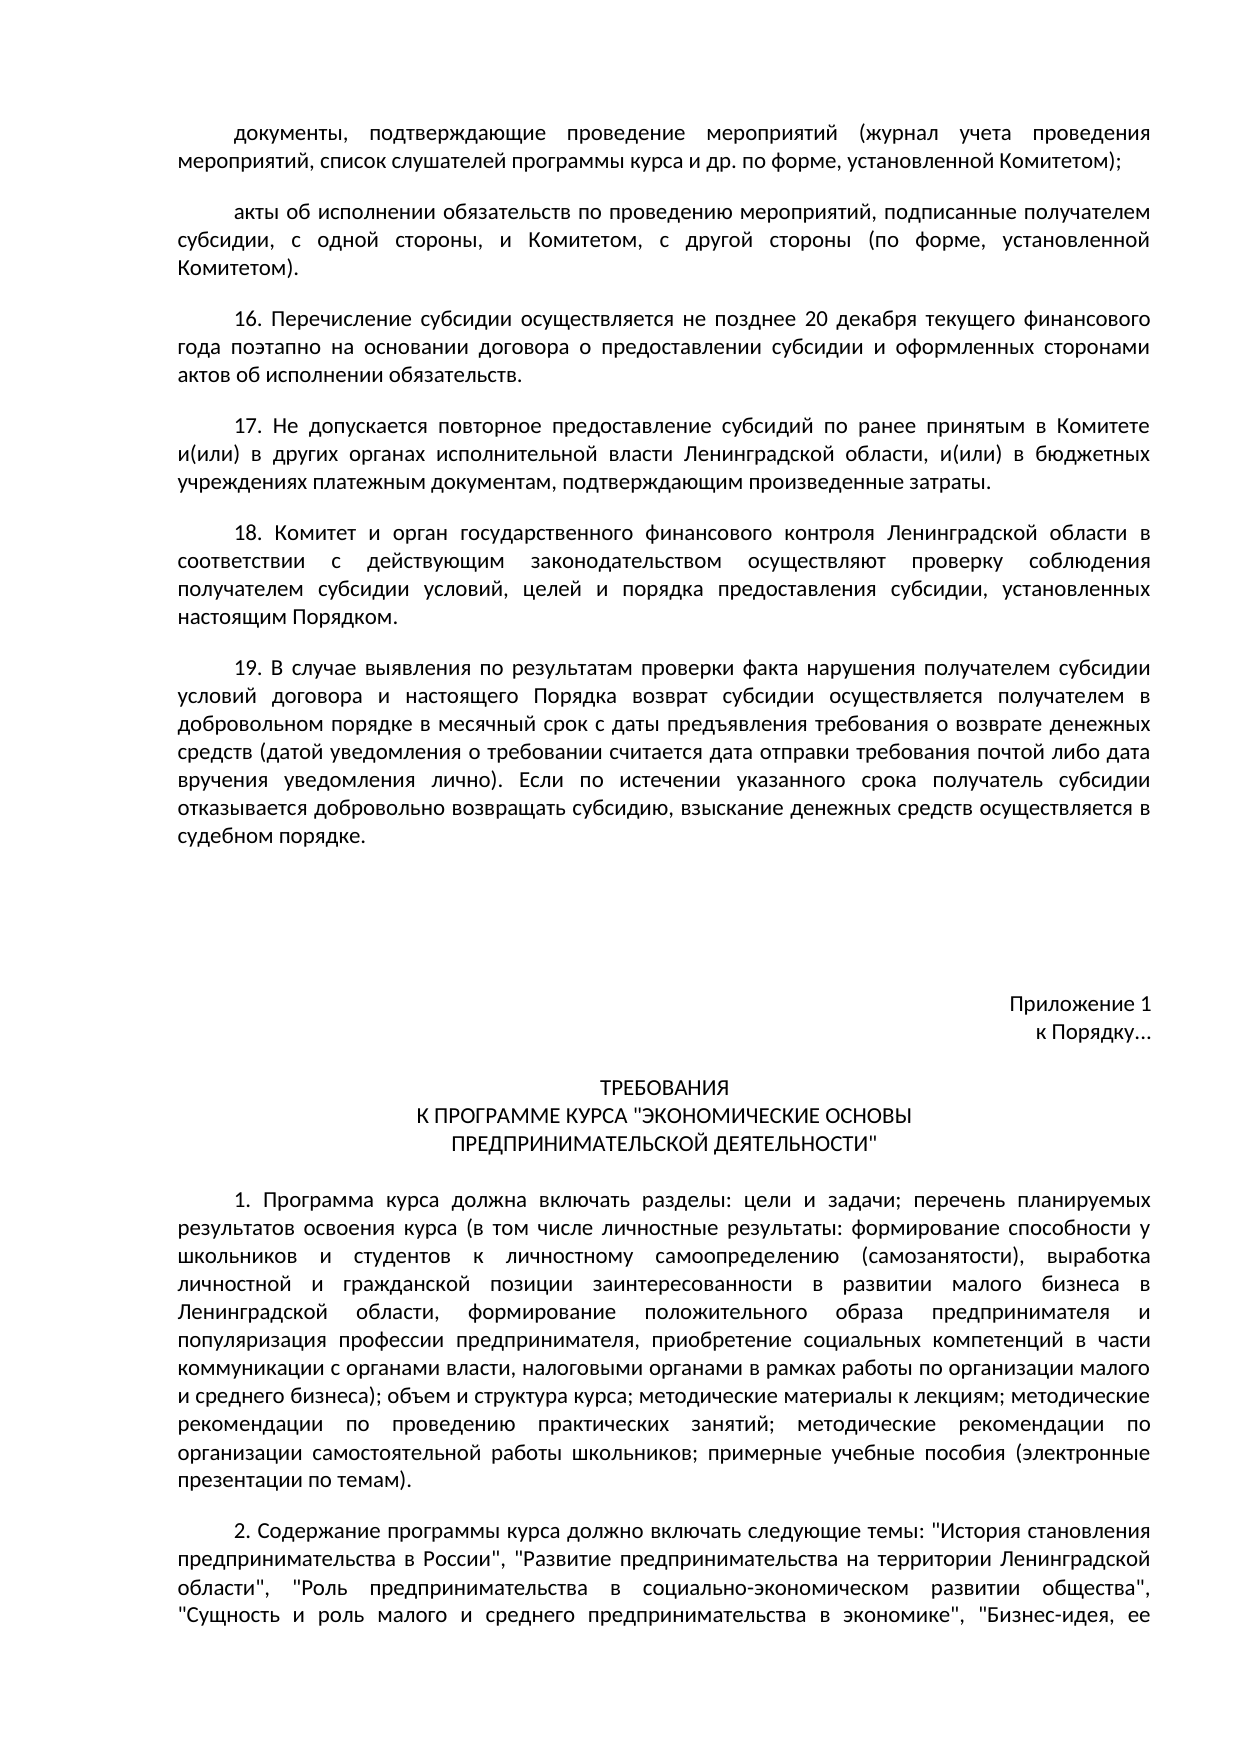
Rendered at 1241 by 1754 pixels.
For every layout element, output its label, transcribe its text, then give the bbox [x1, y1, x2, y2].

text 16. Перечисление субсидии осуществляется не позднее 20 декабря текущего финансового года поэтапно на основании договора о предоставлении субсидии и оформленных сторонами актов об исполнении обязательств. [177, 304, 1152, 388]
text 1. Программа курса должна включать разделы: цели и задачи; перечень планируемых результатов освоения курса (в том числе личностные результаты: формирование способности у школьников и студентов к личностному самоопределению (самозанятости), выработка личностной и гражданской позиции заинтересованности в развитии малого бизнеса в Ленинградской области, формирование положительного образа предпринимателя и популяризация профессии предпринимателя, приобретение социальных компетенций в части коммуникации с органами власти, налоговыми органами в рамках работы по организации малого и среднего бизнеса); объем и структура курса; методические материалы к лекциям; методические рекомендации по проведению практических занятий; методические рекомендации по организации самостоятельной работы школьников; примерные учебные пособия (электронные презентации по темам). [177, 1185, 1152, 1494]
text 18. Комитет и орган государственного финансового контроля Ленинградской области в соответствии с действующим законодательством осуществляют проверку соблюдения получателем субсидии условий, целей и порядка предоставления субсидии, установленных настоящим Порядком. [177, 518, 1152, 630]
text ТРЕБОВАНИЯ [177, 1073, 1152, 1101]
text К ПРОГРАММЕ КУРСА "ЭКОНОМИЧЕСКИЕ ОСНОВЫ [177, 1101, 1152, 1129]
text акты об исполнении обязательств по проведению мероприятий, подписанные получателем субсидии, с одной стороны, и Комитетом, с другой стороны (по форме, установленной Комитетом). [177, 197, 1152, 281]
text 19. В случае выявления по результатам проверки факта нарушения получателем субсидии условий договора и настоящего Порядка возврат субсидии осуществляется получателем в добровольном порядке в месячный срок с даты предъявления требования о возврате денежных средств (датой уведомления о требовании считается дата отправки требования почтой либо дата вручения уведомления лично). Если по истечении указанного срока получатель субсидии отказывается добровольно возвращать субсидию, взыскание денежных средств осуществляется в судебном порядке. [177, 653, 1152, 849]
text Приложение 1 [177, 989, 1152, 1017]
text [177, 1517, 1152, 1629]
text документы, подтверждающие проведение мероприятий (журнал учета проведения мероприятий, список слушателей программы курса и др. по форме, установленной Комитетом); [177, 118, 1152, 174]
text ПРЕДПРИНИМАТЕЛЬСКОЙ ДЕЯТЕЛЬНОСТИ" [177, 1129, 1152, 1157]
text 17. Не допускается повторное предоставление субсидий по ранее принятым в Комитете и(или) в других органах исполнительной власти Ленинградской области, и(или) в бюджетных учреждениях платежным документам, подтверждающим произведенные затраты. [177, 411, 1152, 495]
text к Порядку... [177, 1017, 1152, 1045]
